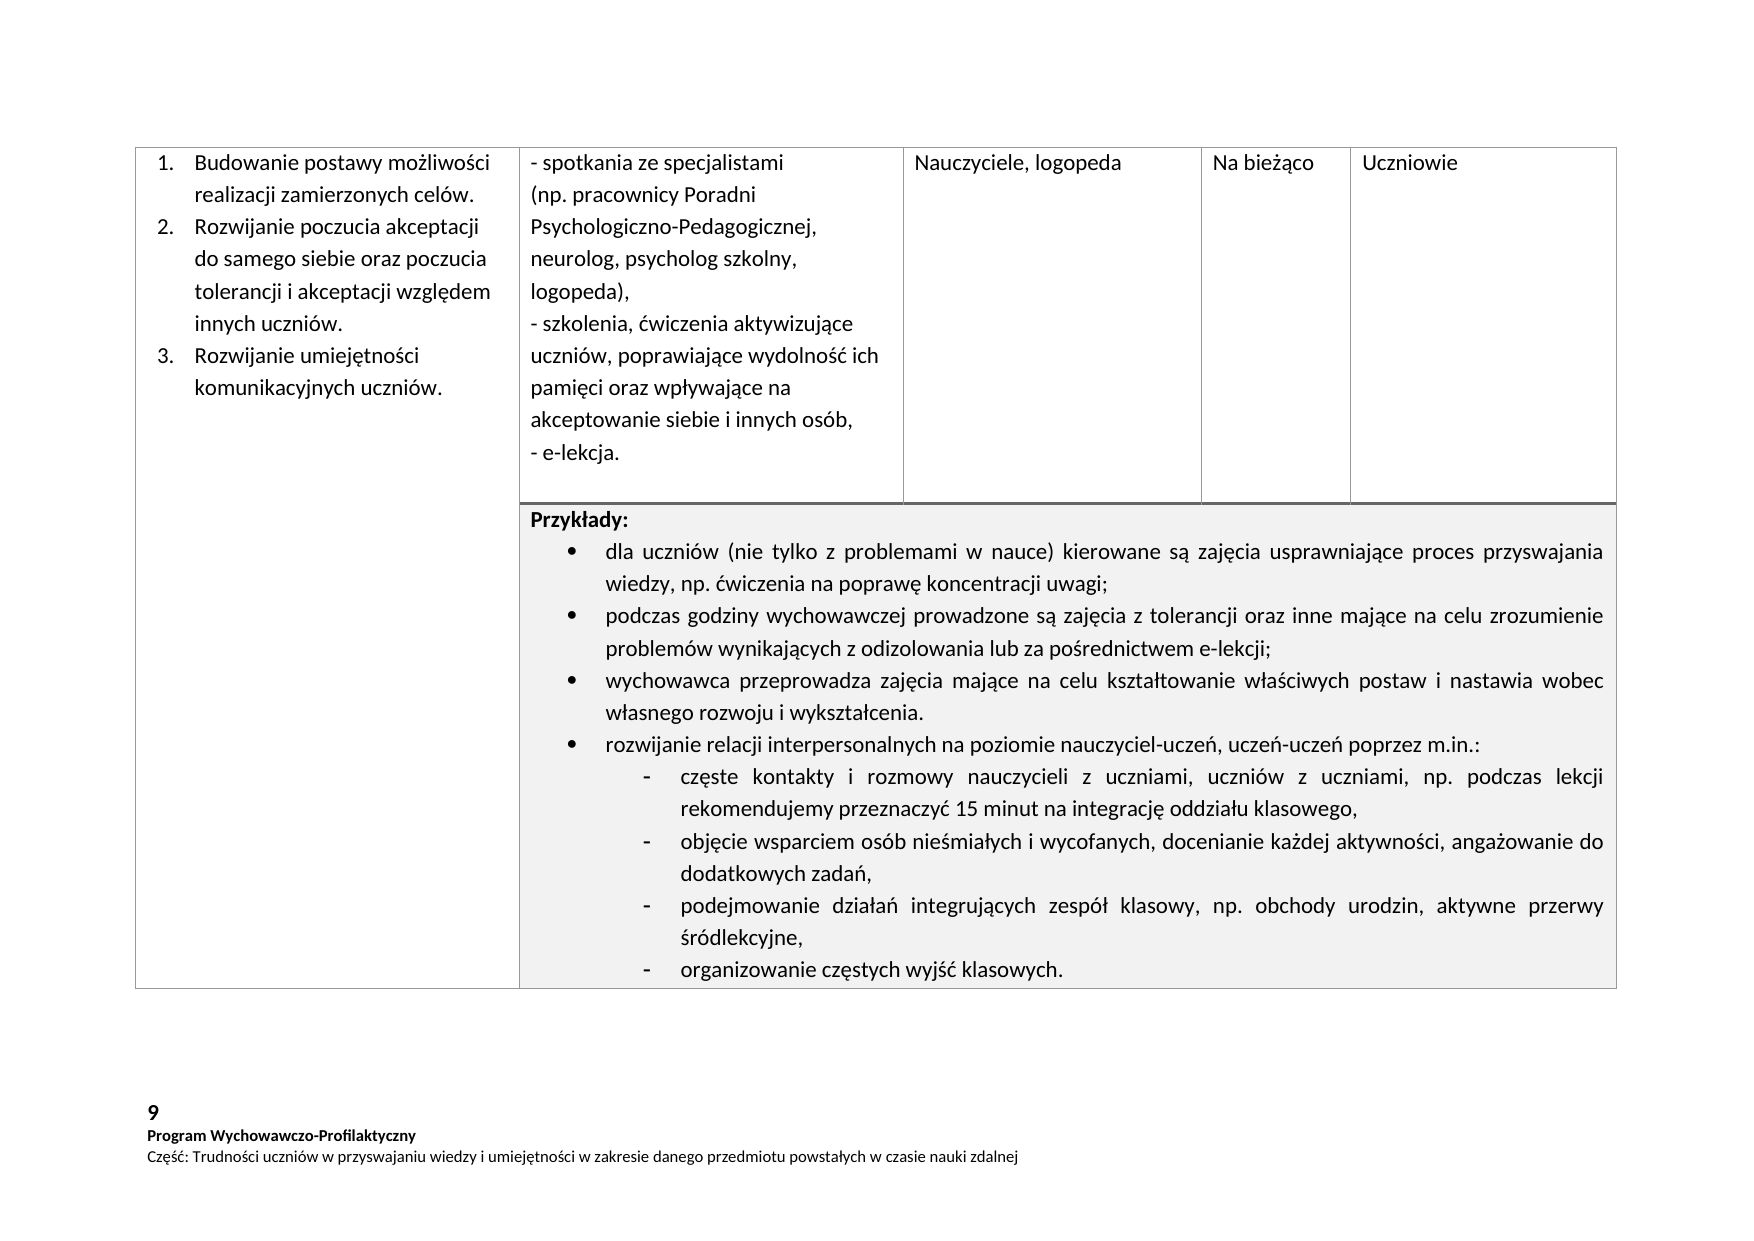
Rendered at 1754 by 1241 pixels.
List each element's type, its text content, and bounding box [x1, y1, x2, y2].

table_header - spotkania ze specjalistami (np. pracownicy Poradni Psychologiczno-Pedagogicznej, neurolog, psycholog szkolny, logopeda), - szkolenia, ćwiczenia aktywizujące uczniów, poprawiające wydolność ich pamięci oraz wpływające na akceptowanie siebie i innych osób, - e-lekcja. [520, 148, 903, 502]
table_header Na bieżąco [1202, 148, 1350, 502]
table_header Uczniowie [1351, 148, 1616, 502]
table_header Nauczyciele, logopeda [904, 148, 1201, 502]
table_header Budowanie postawy możliwości realizacji zamierzonych celów. Rozwijanie poczucia akceptacji do samego siebie oraz poczucia tolerancji i akceptacji względem innych uczniów. Rozwijanie umiejętności komunikacyjnych uczniów. [136, 148, 519, 988]
table_cell Przykłady: dla uczniów (nie tylko z problemami w nauce) kierowane są zajęcia usprawniające proces przyswajania wiedzy, np. ćwiczenia na poprawę koncentracji uwagi; podczas godziny wychowawczej prowadzone są zajęcia z tolerancji oraz inne mające na celu zrozumienie problemów wynikających z odizolowania lub za pośrednictwem e-lekcji; wychowawca przeprowadza zajęcia mające na celu kształtowanie właściwych postaw i nastawia wobec własnego rozwoju i wykształcenia. rozwijanie relacji interpersonalnych na poziomie nauczyciel-uczeń, uczeń-uczeń poprzez m.in.: częste kontakty i rozmowy nauczycieli z uczniami, uczniów z uczniami, np. podczas lekcji rekomendujemy przeznaczyć 15 minut na integrację oddziału klasowego, objęcie wsparciem osób nieśmiałych i wycofanych, docenianie każdej aktywności, angażowanie do dodatkowych zadań, podejmowanie działań integrujących zespół klasowy, np. obchody urodzin, aktywne przerwy śródlekcyjne, organizowanie częstych wyjść klasowych. [520, 505, 1616, 988]
